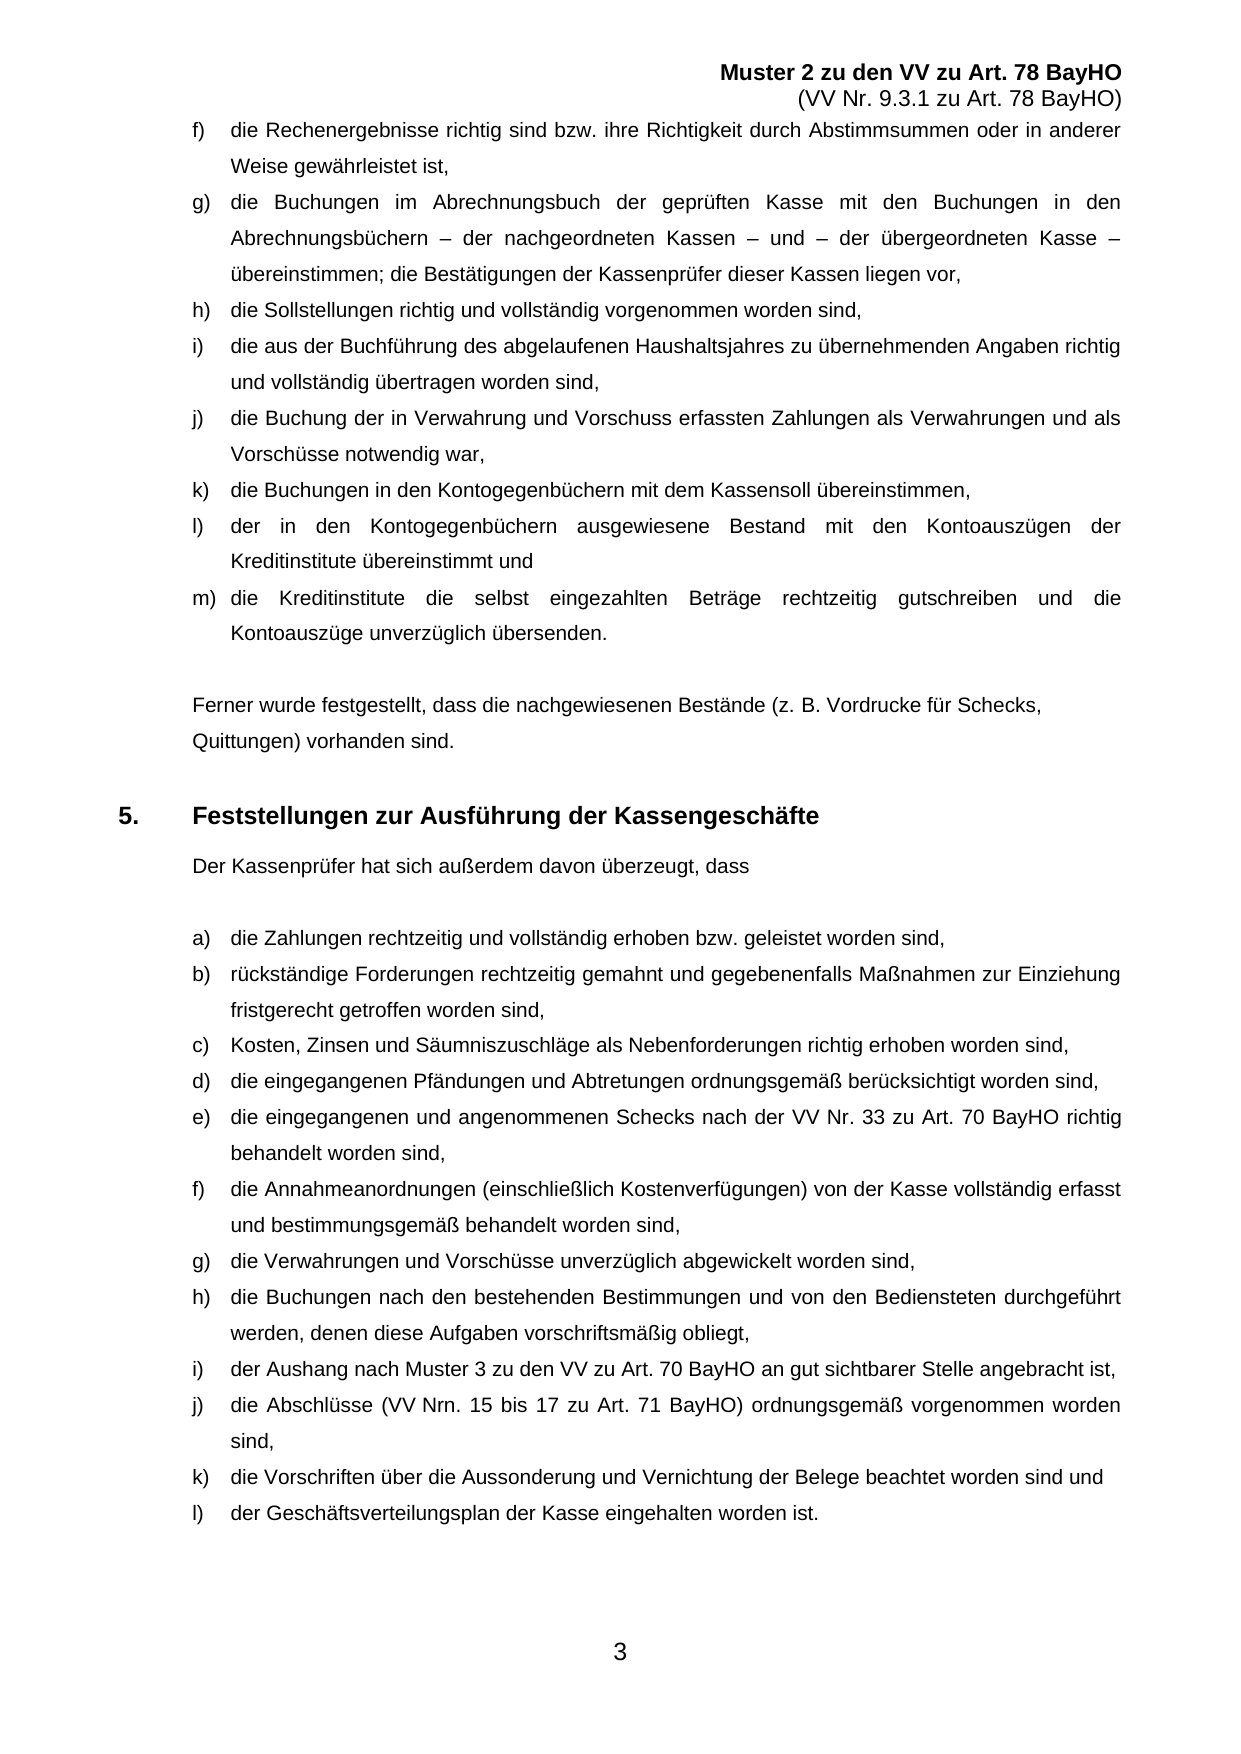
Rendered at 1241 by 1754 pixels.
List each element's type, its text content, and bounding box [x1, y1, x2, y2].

list die eingegangenen Pfändungen und Abtretungen ordnungsgemäß berücksichtigt worden sind, [192, 1069, 1122, 1093]
list die Buchungen nach den bestehenden Bestimmungen und von den Bediensteten durchgeführt werden, denen diese Aufgaben vorschriftsmäßig obliegt, [192, 1285, 1122, 1345]
list der in den Kontogegenbüchern ausgewiesene Bestand mit den Kontoauszügen der Kreditinstitute übereinstimmt und [192, 513, 1122, 573]
list die Sollstellungen richtig und vollständig vorgenommen worden sind, [192, 298, 1122, 322]
list die Abschlüsse (VV Nrn. 15 bis 17 zu Art. 71 BayHO) ordnungsgemäß vorgenommen worden sind, [192, 1393, 1122, 1453]
list die Verwahrungen und Vorschüsse unverzüglich abgewickelt worden sind, [192, 1249, 1122, 1273]
list die Rechenergebnisse richtig sind bzw. ihre Richtigkeit durch Abstimmsummen oder in anderer Weise gewährleistet ist, [192, 118, 1122, 178]
list die Zahlungen rechtzeitig und vollständig erhoben bzw. geleistet worden sind, [192, 926, 1122, 949]
list die eingegangenen und angenommenen Schecks nach der VV Nr. 33 zu Art. 70 BayHO richtig behandelt worden sind, [192, 1105, 1122, 1165]
list die aus der Buchführung des abgelaufenen Haushaltsjahres zu übernehmenden Angaben richtig und vollständig übertragen worden sind, [192, 334, 1122, 394]
list die Buchung der in Verwahrung und Vorschuss erfassten Zahlungen als Verwahrungen und als Vorschüsse notwendig war, [192, 406, 1122, 466]
list Der Kassenprüfer hat sich außerdem davon überzeugt, dass [192, 854, 1122, 878]
list der Aushang nach Muster 3 zu den VV zu Art. 70 BayHO an gut sichtbarer Stelle angebracht ist, [192, 1357, 1122, 1381]
list die Vorschriften über die Aussonderung und Vernichtung der Belege beachtet worden sind und [192, 1464, 1122, 1488]
text Ferner wurde festgestellt, dass die nachgewiesenen Bestände (z. B. Vordrucke für Schecks, Quittungen) vorhanden sind. [192, 693, 1122, 753]
list die Kreditinstitute die selbst eingezahlten Beträge rechtzeitig gutschreiben und die Kontoauszüge unverzüglich übersenden. [192, 585, 1122, 645]
list die Buchungen im Abrechnungsbuch der geprüften Kasse mit den Buchungen in den Abrechnungsbüchern – der nachgeordneten Kassen – und – der übergeordneten Kasse – übereinstimmen; die Bestätigungen der Kassenprüfer dieser Kassen liegen vor, [192, 190, 1122, 286]
list die Annahmeanordnungen (einschließlich Kostenverfügungen) von der Kasse vollständig erfasst und bestimmungsgemäß behandelt worden sind, [192, 1177, 1122, 1237]
list Kosten, Zinsen und Säumniszuschläge als Nebenforderungen richtig erhoben worden sind, [192, 1033, 1122, 1057]
list rückständige Forderungen rechtzeitig gemahnt und gegebenenfalls Maßnahmen zur Einziehung fristgerecht getroffen worden sind, [192, 961, 1122, 1021]
list die Buchungen in den Kontogegenbüchern mit dem Kassensoll übereinstimmen, [192, 477, 1122, 501]
list der Geschäftsverteilungsplan der Kasse eingehalten worden ist. [192, 1501, 1122, 1524]
list Feststellungen zur Ausführung der Kassengeschäfte [118, 801, 1122, 830]
